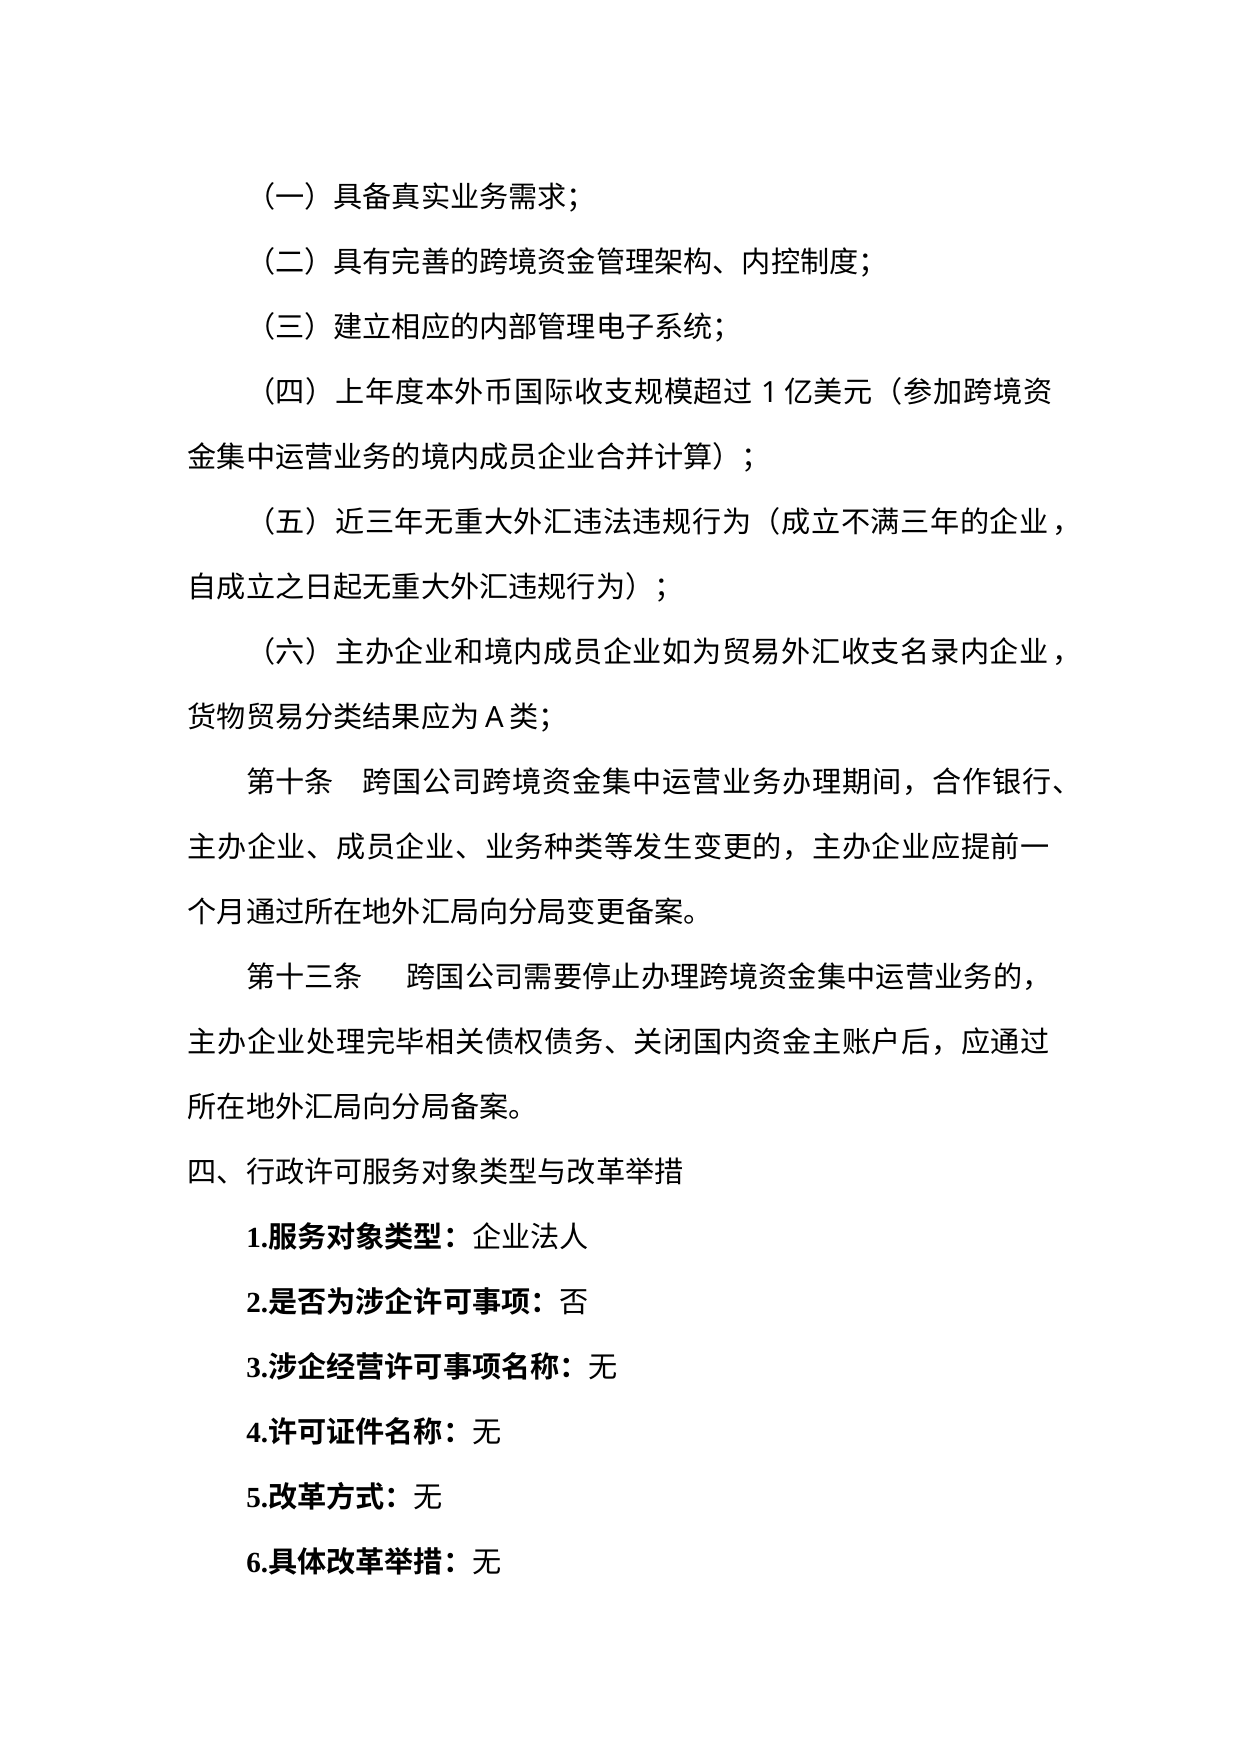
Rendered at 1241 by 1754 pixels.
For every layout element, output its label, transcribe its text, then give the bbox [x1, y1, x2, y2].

text 6.具体改革举措：无 [187, 1527, 1053, 1592]
text （二）具有完善的跨境资金管理架构、内控制度； [187, 227, 1053, 292]
text 4.许可证件名称：无 [187, 1397, 1053, 1462]
text （六）主办企业和境内成员企业如为贸易外汇收支名录内企业，货物贸易分类结果应为A类； [187, 617, 1053, 747]
text （三）建立相应的内部管理电子系统； [187, 292, 1053, 357]
text 第十条 跨国公司跨境资金集中运营业务办理期间，合作银行、主办企业、成员企业、业务种类等发生变更的，主办企业应提前一个月通过所在地外汇局向分局变更备案。 [187, 747, 1053, 942]
text （四）上年度本外币国际收支规模超过1亿美元（参加跨境资金集中运营业务的境内成员企业合并计算）； [187, 357, 1053, 487]
text 四、行政许可服务对象类型与改革举措 [187, 1137, 1053, 1202]
text 2.是否为涉企许可事项：否 [187, 1267, 1053, 1332]
text 5.改革方式：无 [187, 1462, 1053, 1527]
text 第十三条 跨国公司需要停止办理跨境资金集中运营业务的，主办企业处理完毕相关债权债务、关闭国内资金主账户后，应通过所在地外汇局向分局备案。 [187, 942, 1053, 1137]
text （五）近三年无重大外汇违法违规行为（成立不满三年的企业，自成立之日起无重大外汇违规行为）； [187, 487, 1053, 617]
text 1.服务对象类型：企业法人 [187, 1202, 1053, 1267]
text 3.涉企经营许可事项名称：无 [187, 1332, 1053, 1397]
text （一）具备真实业务需求； [187, 162, 1053, 227]
